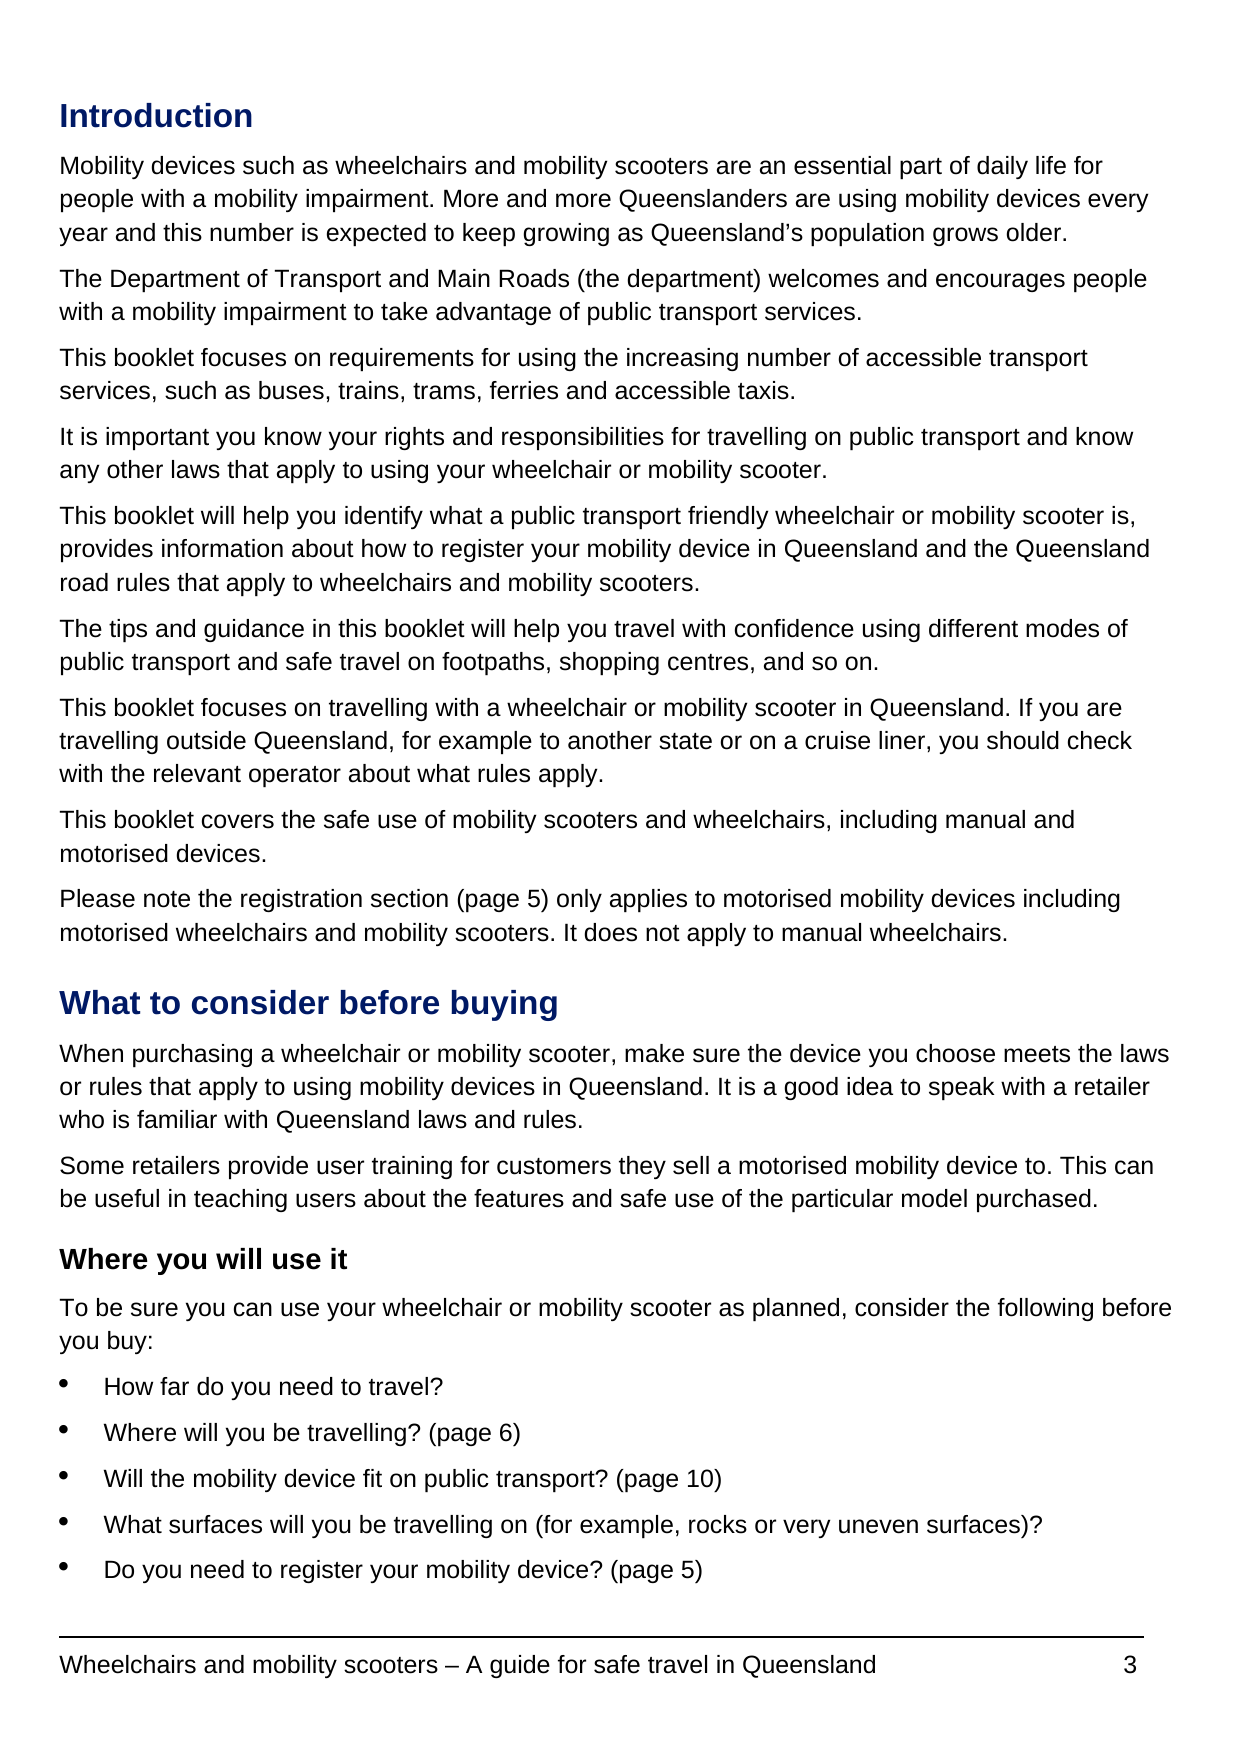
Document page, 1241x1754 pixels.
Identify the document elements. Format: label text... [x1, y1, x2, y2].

text Where you will use it [59, 1242, 1181, 1276]
text Introduction [59, 88, 1181, 134]
text What to consider before buying [59, 976, 1181, 1022]
text When purchasing a wheelchair or mobility scooter, make sure the device you choose meets the laws or rules that apply to using mobility devices in Queensland. It is a good idea to speak with a retailer who is familiar with Queensland laws and rules. [59, 1034, 1181, 1134]
list Where will you be travelling? (page 6) [59, 1413, 1181, 1447]
list What surfaces will you be travelling on (for example, rocks or very uneven surfaces)? [59, 1505, 1181, 1538]
list Will the mobility device fit on public transport? (page 10) [59, 1459, 1181, 1493]
text Mobility devices such as wheelchairs and mobility scooters are an essential part of daily life for people with a mobility impairment. More and more Queenslanders are using mobility devices every year and this number is expected to keep growing as Queensland’s population grows older. [59, 147, 1181, 247]
text This booklet focuses on travelling with a wheelchair or mobility scooter in Queensland. If you are travelling outside Queensland, for example to another state or on a cruise liner, you should check with the relevant operator about what rules apply. [59, 688, 1181, 788]
text This booklet focuses on requirements for using the increasing number of accessible transport services, such as buses, trains, trams, ferries and accessible taxis. [59, 338, 1181, 405]
list How far do you need to travel? [59, 1368, 1181, 1401]
text It is important you know your rights and responsibilities for travelling on public transport and know any other laws that apply to using your wheelchair or mobility scooter. [59, 417, 1181, 484]
text To be sure you can use your wheelchair or mobility scooter as planned, consider the following before you buy: [59, 1288, 1181, 1355]
text This booklet covers the safe use of mobility scooters and wheelchairs, including manual and motorised devices. [59, 801, 1181, 867]
text Some retailers provide user training for customers they sell a motorised mobility device to. This can be useful in teaching users about the features and safe use of the particular model purchased. [59, 1147, 1181, 1213]
list Do you need to register your mobility device? (page 5) [59, 1551, 1181, 1584]
text Please note the registration section (page 5) only applies to motorised mobility devices including motorised wheelchairs and mobility scooters. It does not apply to manual wheelchairs. [59, 880, 1181, 947]
text The tips and guidance in this booklet will help you travel with confidence using different modes of public transport and safe travel on footpaths, shopping centres, and so on. [59, 609, 1181, 676]
text This booklet will help you identify what a public transport friendly wheelchair or mobility scooter is, provides information about how to register your mobility device in Queensland and the Queensland road rules that apply to wheelchairs and mobility scooters. [59, 497, 1181, 597]
text The Department of Transport and Main Roads (the department) welcomes and encourages people with a mobility impairment to take advantage of public transport services. [59, 259, 1181, 326]
